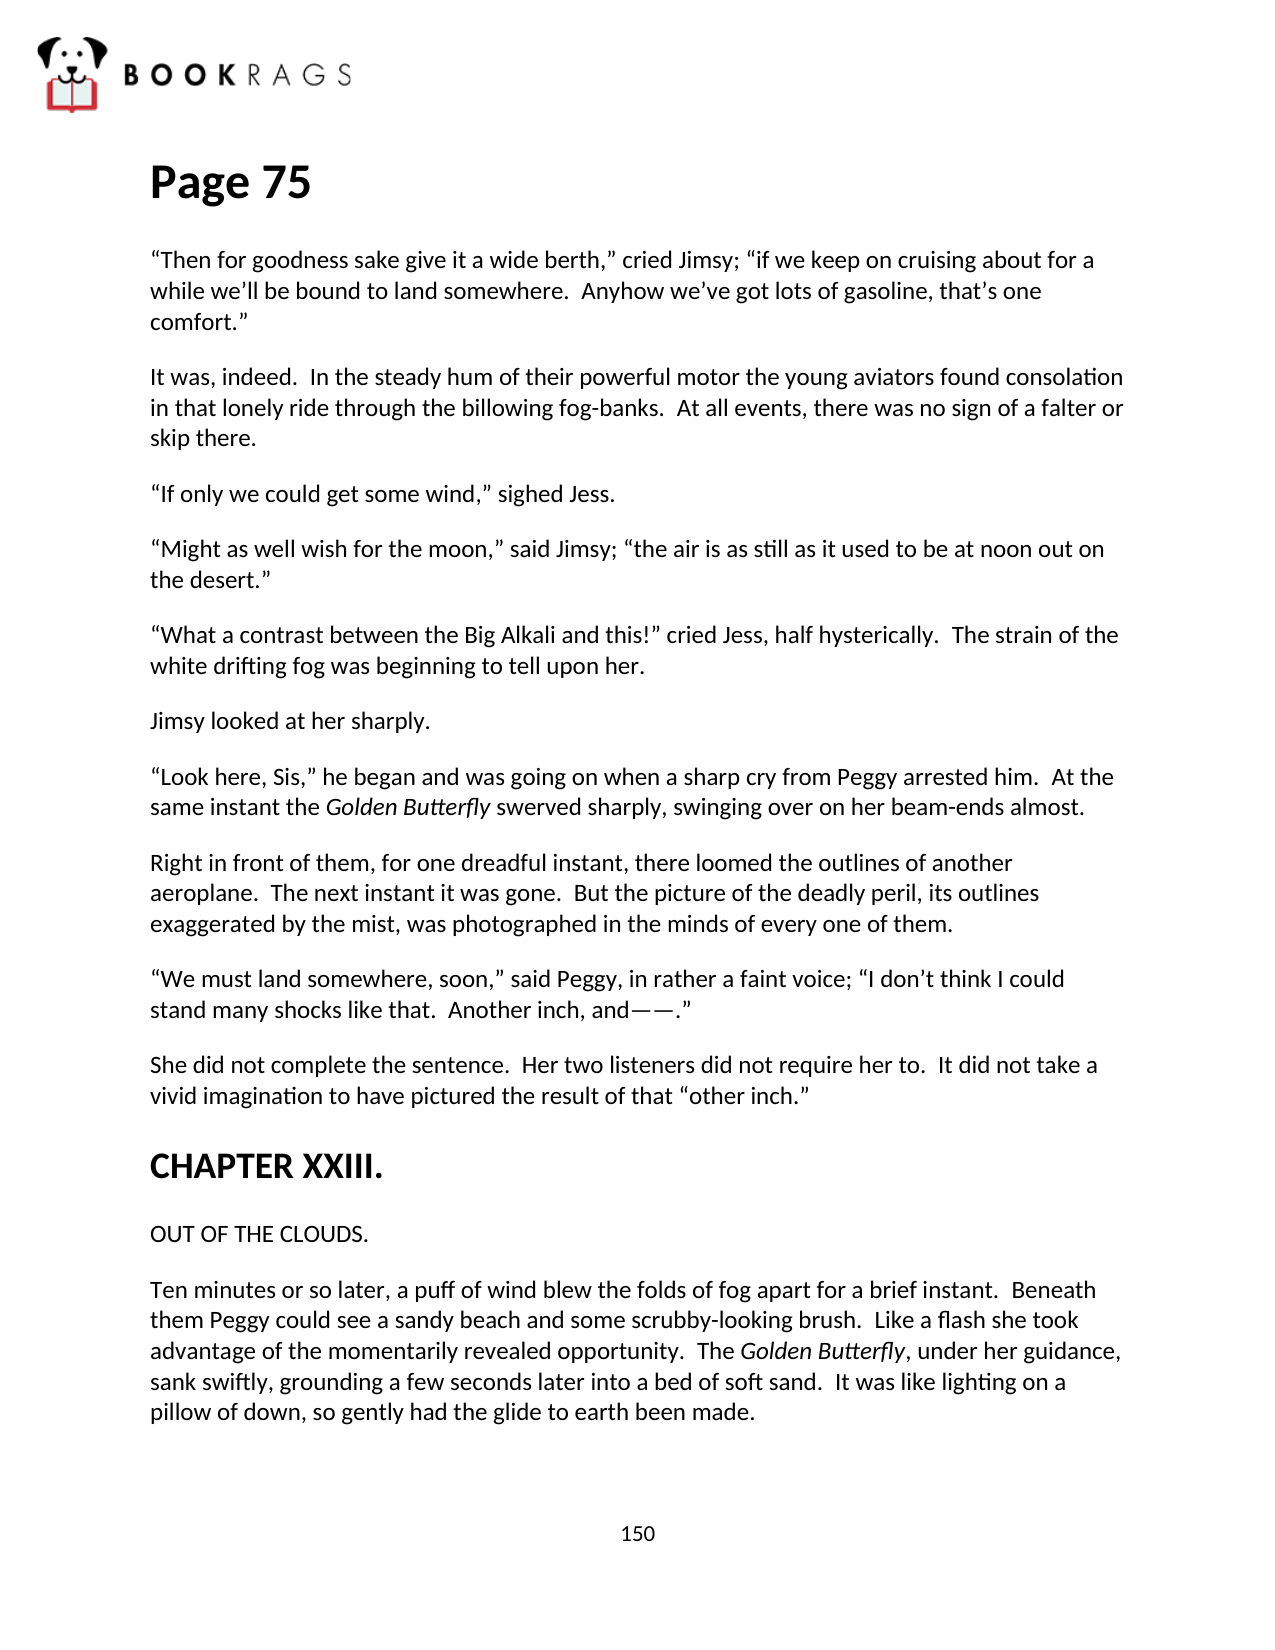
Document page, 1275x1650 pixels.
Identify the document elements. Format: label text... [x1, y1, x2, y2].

text “Then for goodness sake give it a wide berth,” cried Jimsy; “if we keep on cruising about for a while we’ll be bound to land somewhere. Anyhow we’ve got lots of gasoline, that’s one comfort.” [150, 244, 1125, 336]
text CHAPTER XXIII. [150, 1142, 1125, 1187]
text OUT OF THE CLOUDS. [150, 1219, 1125, 1249]
text “We must land somewhere, soon,” said Peggy, in rather a faint voice; “I don’t think I could stand many shocks like that. Another inch, and——.” [150, 963, 1125, 1024]
text Page 75 [150, 150, 1125, 211]
text “What a contrast between the Big Alkali and this!” cried Jess, half hysterically. The strain of the white drifting fog was beginning to tell upon her. [150, 619, 1125, 680]
text “Look here, Sis,” he began and was going on when a sharp cry from Peggy arrested him. At the same instant the Golden Butterfly swerved sharply, swinging over on her beam-ends almost. [150, 761, 1125, 822]
text “If only we could get some wind,” sighed Jess. [150, 478, 1125, 508]
text “Might as well wish for the moon,” said Jimsy; “the air is as still as it used to be at noon out on the desert.” [150, 533, 1125, 594]
text It was, indeed. In the steady hum of their powerful motor the young aviators found consolation in that lonely ride through the billowing fog-banks. At all events, there was no sign of a falter or skip there. [150, 361, 1125, 453]
picture [37, 37, 351, 113]
text Right in front of them, for one dreadful instant, there loomed the outlines of another aeroplane. The next instant it was gone. But the picture of the deadly peril, its outlines exaggerated by the mist, was photographed in the minds of every one of them. [150, 847, 1125, 938]
text Jimsy looked at her sharply. [150, 705, 1125, 736]
text Ten minutes or so later, a puff of wind blew the folds of fog apart for a brief instant. Beneath them Peggy could see a sandy beach and some scrubby-looking brush. Like a flash she took advantage of the momentarily revealed opportunity. The Golden Butterfly, under her guidance, sank swiftly, grounding a few seconds later into a bed of soft sand. It was like lighting on a pillow of down, so gently had the glide to earth been made. [150, 1274, 1125, 1427]
text She did not complete the sentence. Her two listeners did not require her to. It did not take a vivid imagination to have pictured the result of that “other inch.” [150, 1049, 1125, 1111]
